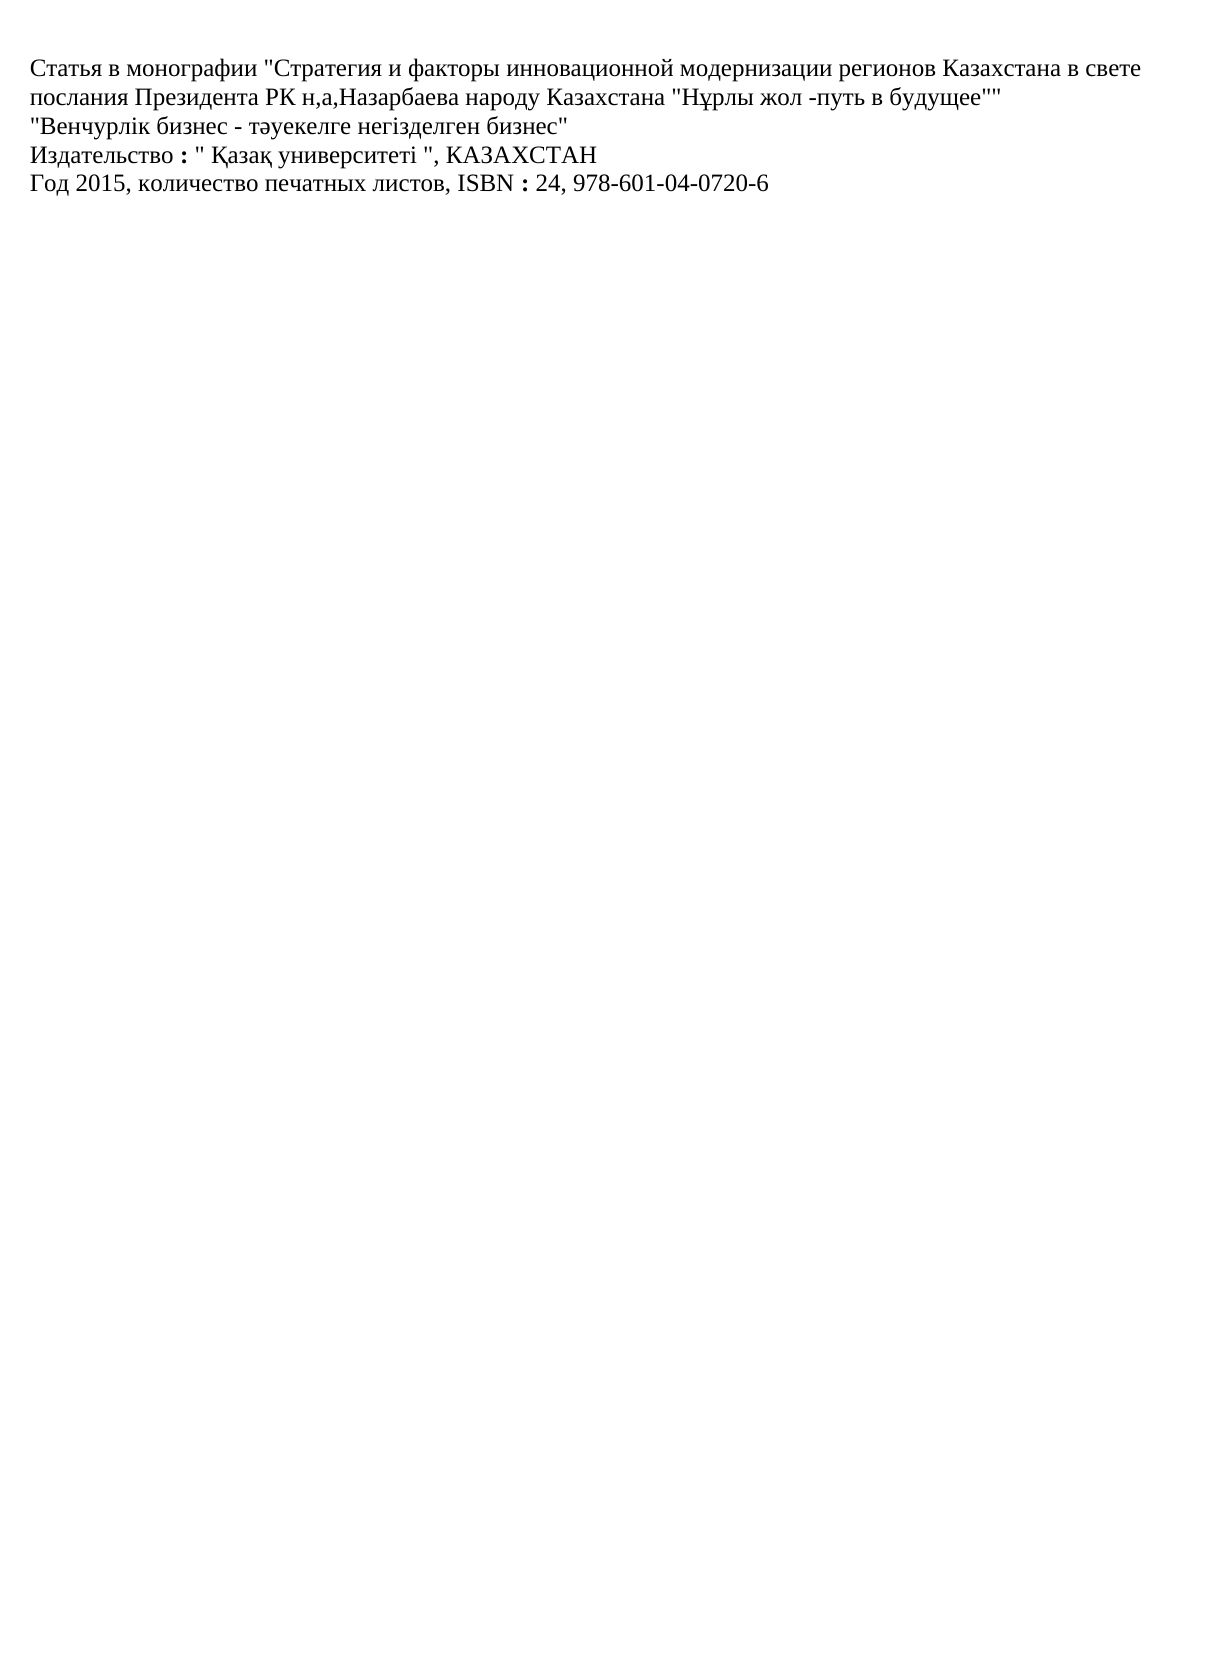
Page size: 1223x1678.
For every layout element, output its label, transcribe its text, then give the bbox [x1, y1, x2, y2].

text "Венчурлік бизнес - тәуекелге негізделген бизнес" [29, 111, 1197, 140]
text Год 2015, количество печатных листов, ISBN : 24, 978-601-04-0720-6 [29, 168, 1197, 197]
text Издательство : " Қазақ университеті ", КАЗАХСТАН [29, 140, 1197, 168]
text Статья в монографии "Стратегия и факторы инновационной модернизации регионов Казахстана в свете послания Президента РК н,а,Назарбаева народу Казахстана "Нұрлы жол -путь в будущее"" [29, 53, 1197, 111]
